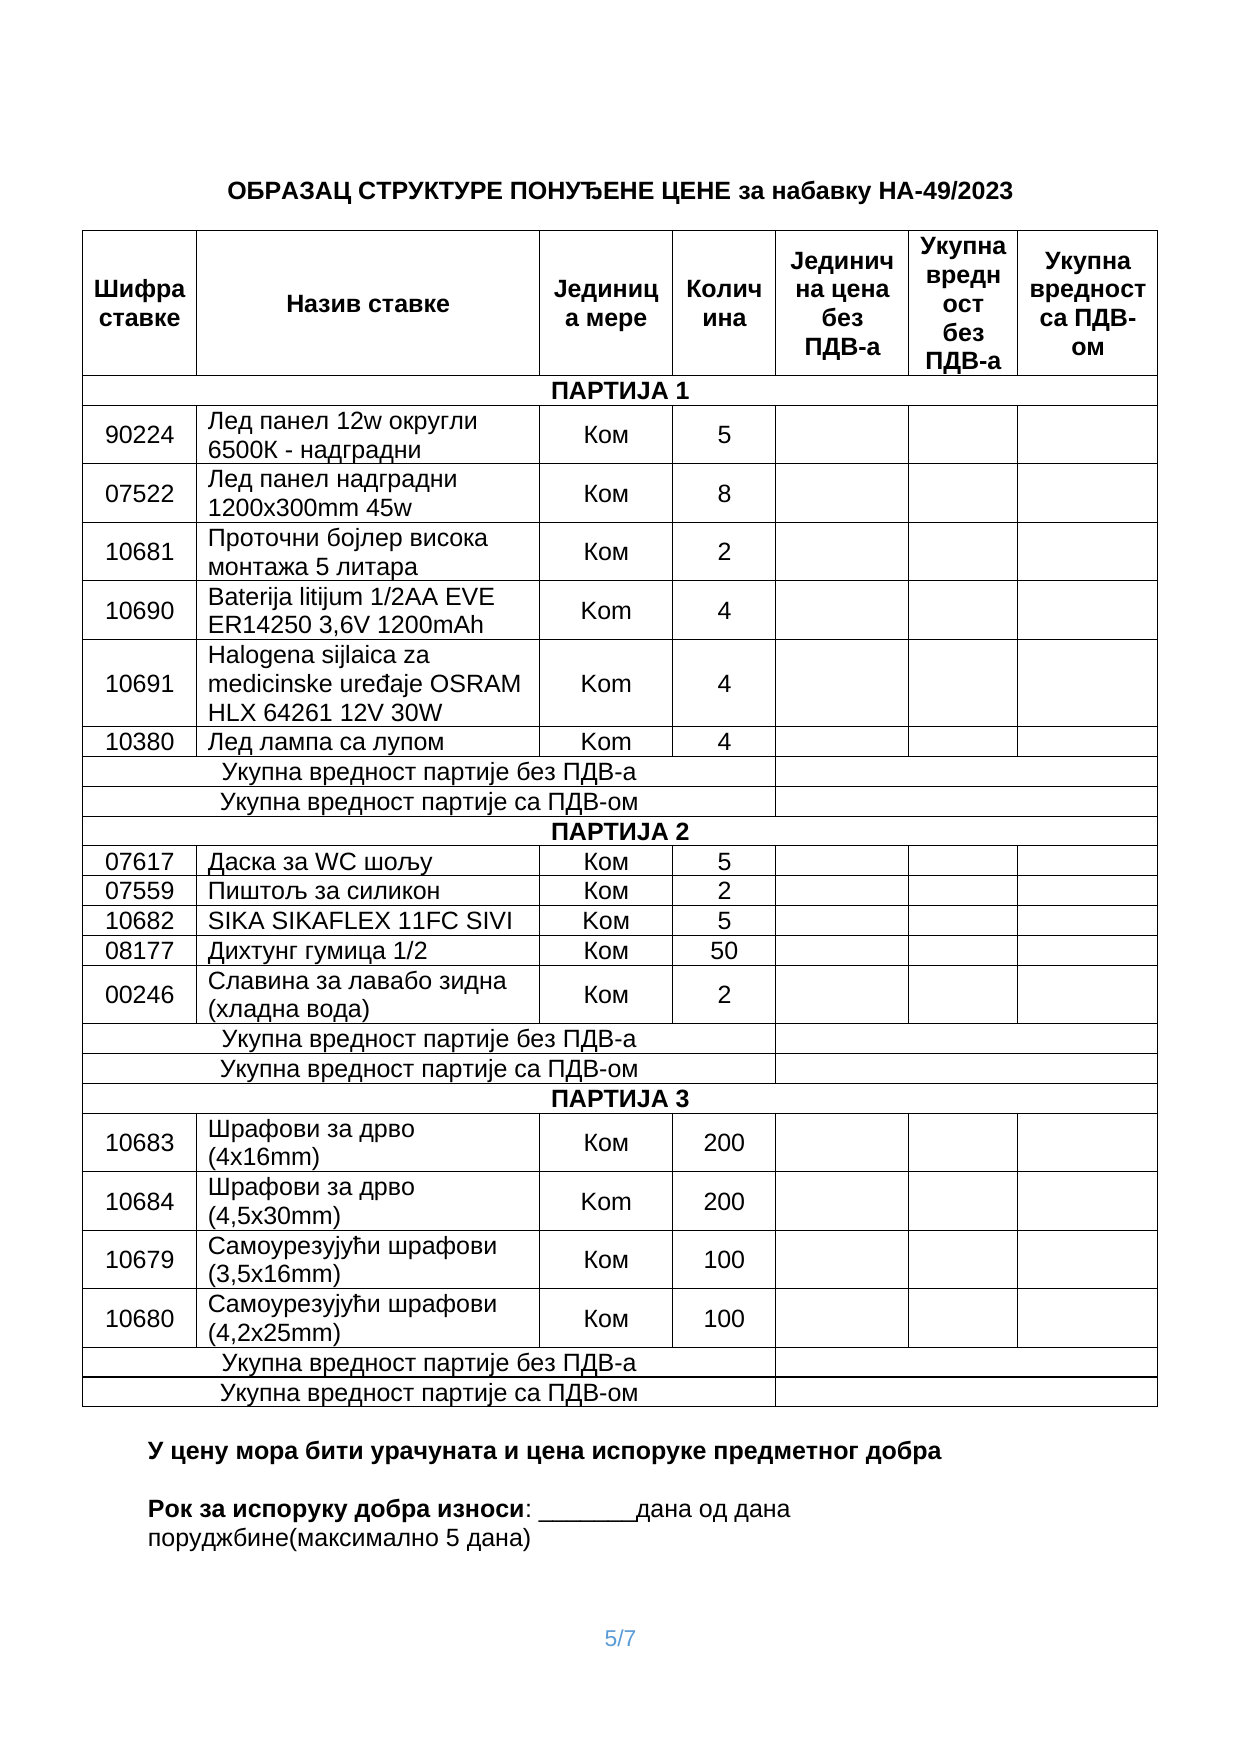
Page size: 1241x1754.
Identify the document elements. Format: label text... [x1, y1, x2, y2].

table_cell Baterija litijum 1/2AA EVE ER14250 3,6V 1200mAh [197, 581, 539, 639]
table_cell [909, 640, 1017, 726]
table_header Количина [673, 231, 775, 375]
table_cell [909, 406, 1017, 463]
table_cell [1018, 846, 1157, 875]
table_cell Укупна вредност партије без ПДВ-а [83, 1348, 775, 1376]
table_header Укупна вредност без ПДВ-а [909, 231, 1017, 375]
table_cell ПАРТИЈА 2 [83, 817, 1157, 845]
table_cell [776, 936, 908, 964]
table_cell [776, 727, 908, 756]
table_cell [776, 787, 1157, 816]
table_cell Шрафови за дрво (4,5x30mm) [197, 1172, 539, 1229]
table_cell [776, 757, 1157, 786]
table_cell 90224 [83, 406, 196, 463]
table_cell Ком [540, 966, 672, 1023]
table_cell Укупна вредност партије са ПДВ-ом [83, 1378, 775, 1406]
table_cell [1018, 640, 1157, 726]
table_cell 10683 [83, 1114, 196, 1171]
table_cell [776, 640, 908, 726]
table_cell [1018, 464, 1157, 522]
table_cell SIKA SIKAFLEX 11FC SIVI [197, 906, 539, 935]
table_cell 2 [673, 876, 775, 905]
table_cell 2 [673, 523, 775, 580]
table_cell Kom [540, 581, 672, 639]
table_cell [776, 1172, 908, 1229]
table_cell Укупна вредност партије без ПДВ-а [83, 757, 775, 786]
table_cell [1018, 406, 1157, 463]
table_cell 10691 [83, 640, 196, 726]
table_cell Kom [540, 727, 672, 756]
table_cell [909, 1114, 1017, 1171]
table_cell 200 [673, 1114, 775, 1171]
table_cell 10684 [83, 1172, 196, 1229]
table_cell 07559 [83, 876, 196, 905]
table_cell [776, 523, 908, 580]
table_cell 2 [673, 966, 775, 1023]
table_cell 8 [673, 464, 775, 522]
table_header Назив ставке [197, 231, 539, 375]
table_cell [909, 1231, 1017, 1288]
table_cell [1018, 1231, 1157, 1288]
table_cell [1018, 876, 1157, 905]
table_cell Дихтунг гумица 1/2 [197, 936, 539, 964]
table_cell Укупна вредност партије без ПДВ-а [83, 1024, 775, 1053]
table_cell Koм [540, 906, 672, 935]
table_cell 4 [673, 640, 775, 726]
table_cell Halogena sijlaica za medicinske uređaje OSRAM HLX 64261 12V 30W [197, 640, 539, 726]
table_cell [776, 1231, 908, 1288]
table_cell [909, 1172, 1017, 1229]
table_cell [1018, 936, 1157, 964]
table_cell Ком [540, 523, 672, 580]
table_cell 5 [673, 846, 775, 875]
table_cell Ком [540, 406, 672, 463]
table_cell 4 [673, 581, 775, 639]
table_cell Kom [540, 640, 672, 726]
table_cell Славина за лавабо зидна (хладна вода) [197, 966, 539, 1023]
table_cell [776, 581, 908, 639]
text У цену мора бити урачуната и цена испоруке предметног добра [148, 1436, 1050, 1465]
table_cell [776, 876, 908, 905]
table_cell 07617 [83, 846, 196, 875]
table_cell [909, 581, 1017, 639]
table_cell [776, 1054, 1157, 1083]
table_cell Ком [540, 1114, 672, 1171]
table_header Укупна вредност са ПДВ-ом [1018, 231, 1157, 375]
table_cell [909, 1289, 1017, 1347]
table_cell 10679 [83, 1231, 196, 1288]
table_cell 4 [673, 727, 775, 756]
table_cell [776, 1114, 908, 1171]
table_cell Ком [540, 936, 672, 964]
table_cell Лед панел 12w округли 6500К - надградни [197, 406, 539, 463]
table_cell Шрафови за дрво (4x16mm) [197, 1114, 539, 1171]
table_cell 08177 [83, 936, 196, 964]
table_cell Ком [540, 464, 672, 522]
table_header Јединица мере [540, 231, 672, 375]
table_cell ПАРТИЈА 1 [83, 376, 1157, 405]
text ОБРАЗАЦ СТРУКТУРЕ ПОНУЂЕНЕ ЦЕНЕ за набавку НА-49/2023 [148, 176, 1093, 205]
table_cell Самоурезујући шрафови (3,5x16mm) [197, 1231, 539, 1288]
table_cell 5 [673, 906, 775, 935]
table_cell 00246 [83, 966, 196, 1023]
table_cell 10380 [83, 727, 196, 756]
table_cell Ком [540, 876, 672, 905]
table_cell [909, 936, 1017, 964]
table_cell Ком [540, 1231, 672, 1288]
table_cell 100 [673, 1289, 775, 1347]
table_cell [776, 906, 908, 935]
table_cell [909, 727, 1017, 756]
table_header Шифра ставке [83, 231, 196, 375]
table_cell Укупна вредност партије са ПДВ-ом [83, 787, 775, 816]
table_cell [909, 464, 1017, 522]
table_cell Проточни бојлер висока монтажа 5 литара [197, 523, 539, 580]
table_cell Ком [540, 846, 672, 875]
table_cell ПАРТИЈА 3 [83, 1084, 1157, 1112]
table_cell 07522 [83, 464, 196, 522]
table_cell [1018, 1289, 1157, 1347]
table_cell Самоурезујући шрафови (4,2x25mm) [197, 1289, 539, 1347]
table_cell Укупна вредност партије са ПДВ-ом [83, 1054, 775, 1083]
table_cell [776, 406, 908, 463]
table_cell [776, 1348, 1157, 1376]
table_cell Пиштољ за силикон [197, 876, 539, 905]
table_cell 10680 [83, 1289, 196, 1347]
table_cell 100 [673, 1231, 775, 1288]
table_cell [776, 1378, 1157, 1406]
table_cell 10681 [83, 523, 196, 580]
table_cell Ком [540, 1289, 672, 1347]
table_cell [909, 966, 1017, 1023]
table_cell [776, 464, 908, 522]
table_cell [776, 966, 908, 1023]
table_cell [909, 523, 1017, 580]
table_cell Лед лампа са лупом [197, 727, 539, 756]
table_cell 5 [673, 406, 775, 463]
table_cell [1018, 1114, 1157, 1171]
table_cell [1018, 906, 1157, 935]
table_cell [776, 1024, 1157, 1053]
table_cell [776, 846, 908, 875]
table_cell [909, 906, 1017, 935]
table_cell [1018, 966, 1157, 1023]
table_cell [1018, 1172, 1157, 1229]
text Рок за испоруку добра износи: _______дана од дана поруджбине(максимално 5 дана) [148, 1494, 1050, 1552]
table_cell [776, 1289, 908, 1347]
table_cell Kom [540, 1172, 672, 1229]
table_cell Даска за WC шољу [197, 846, 539, 875]
table_cell [909, 876, 1017, 905]
table_cell [1018, 581, 1157, 639]
table_cell 50 [673, 936, 775, 964]
table_cell 10682 [83, 906, 196, 935]
table_cell Лед панел надградни 1200х300mm 45w [197, 464, 539, 522]
table_header Јединична цена без ПДВ-а [776, 231, 908, 375]
table_cell 200 [673, 1172, 775, 1229]
table_cell [1018, 523, 1157, 580]
table_cell [909, 846, 1017, 875]
table_cell 10690 [83, 581, 196, 639]
table_cell [1018, 727, 1157, 756]
